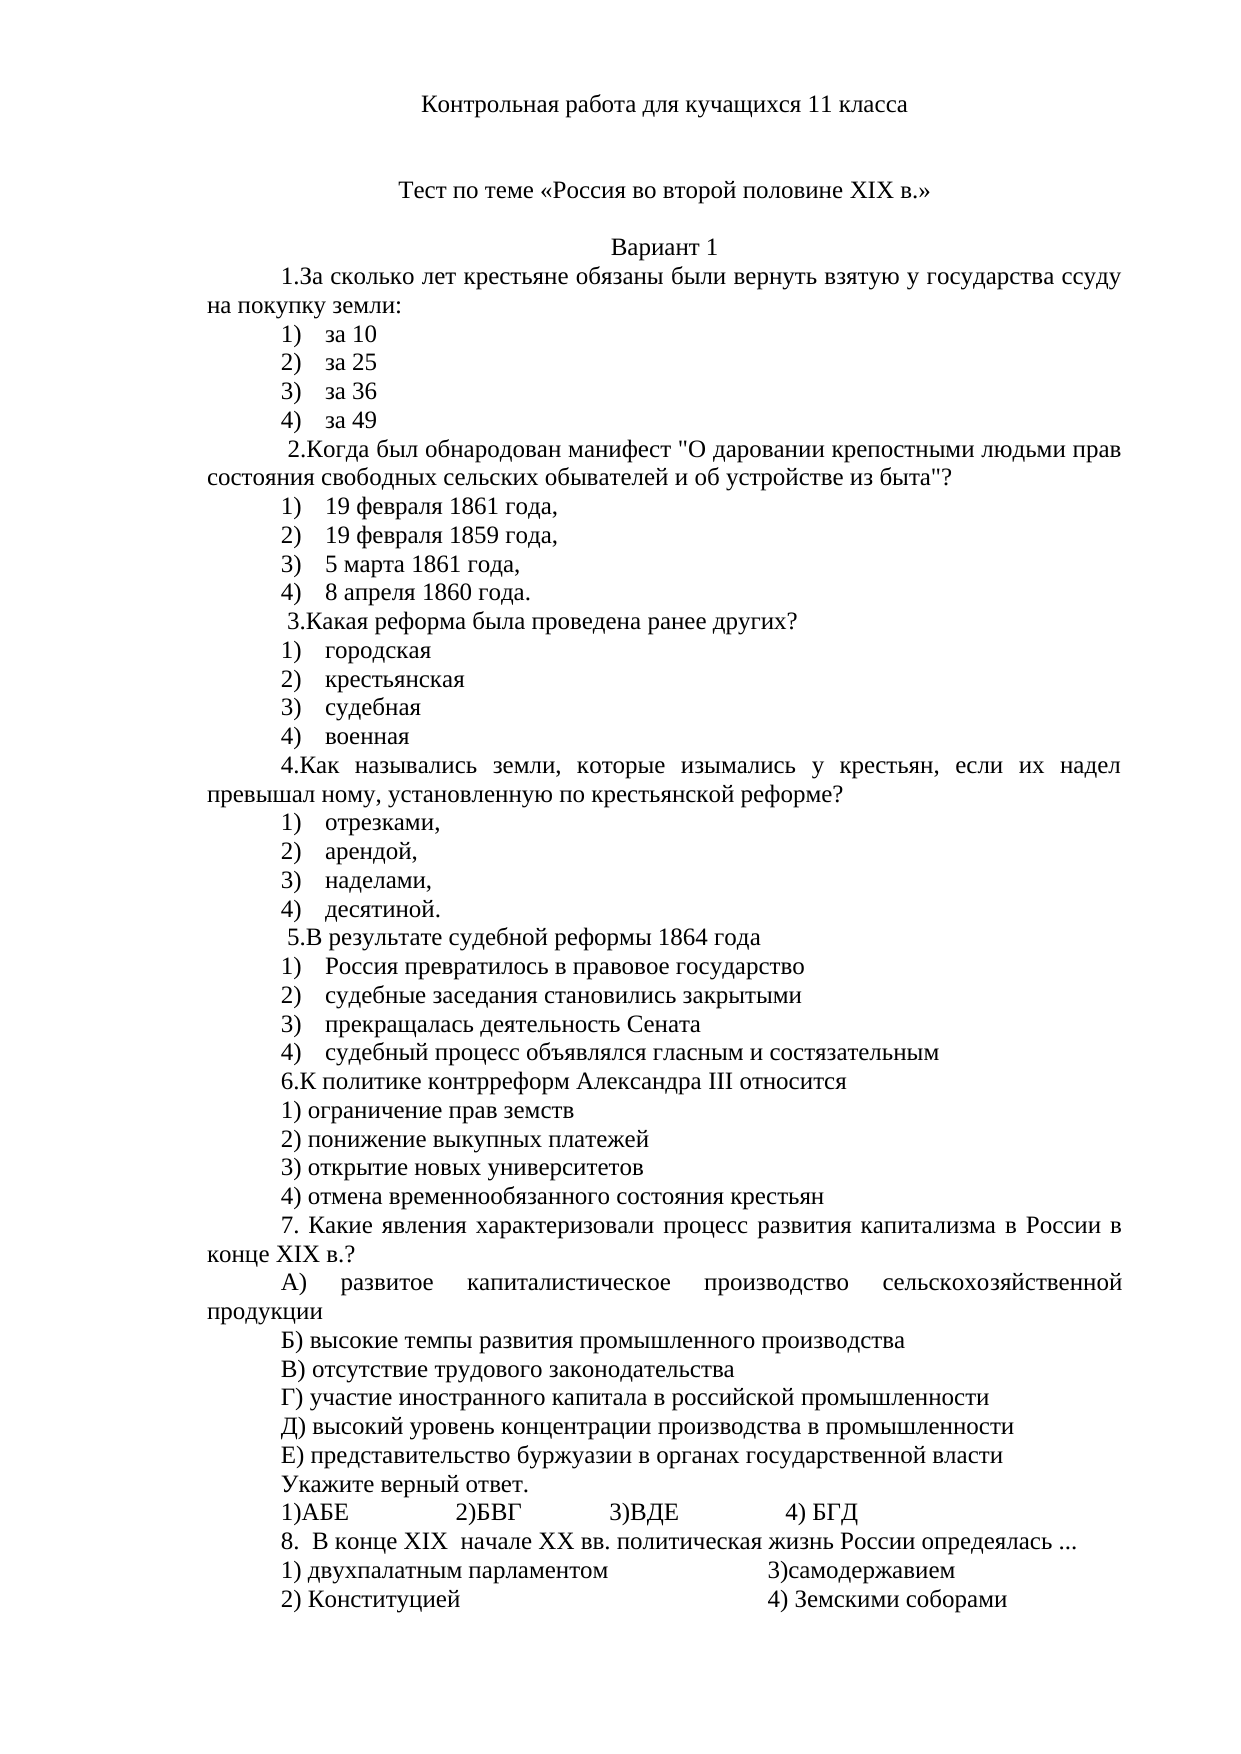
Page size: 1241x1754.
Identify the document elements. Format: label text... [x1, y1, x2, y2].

list крестьянская [207, 664, 1122, 692]
text Г) участие иностранного капитала в российской промышленности [207, 1382, 1122, 1411]
list арендой, [207, 836, 1122, 865]
text Укажите верный ответ. [207, 1469, 1122, 1497]
text Е) представительство буржуазии в органах государственной власти [207, 1440, 1122, 1469]
list за 36 [207, 376, 1122, 405]
text 5.В результате судебной реформы 1864 года [207, 922, 1122, 951]
text B) отсутствие трудового законодательства [207, 1354, 1122, 1382]
text A) развитое капиталистическое производство сельскохозяйственной продукции [207, 1267, 1122, 1325]
text 1)АБЕ 2)БВГ 3)ВДЕ 4) БГД [207, 1497, 1122, 1526]
text 1) двухпалатным парламентом 3)самодержавием [207, 1555, 1122, 1584]
list Россия превратилось в правовое государство [207, 951, 1122, 980]
text 6.К политике контрреформ Александра III относится [207, 1066, 1122, 1095]
text 3) открытие новых университетов [207, 1152, 1122, 1181]
list десятиной. [207, 894, 1122, 922]
text 4) отмена временнообязанного состояния крестьян [207, 1181, 1122, 1210]
list 5 марта 1861 года, [207, 549, 1122, 577]
text Тест по теме «Россия во второй половине XIX в.» [177, 175, 1152, 204]
text Д) высокий уровень концентрации производства в промышленности [207, 1411, 1122, 1440]
list наделами, [207, 865, 1122, 894]
list за 49 [207, 405, 1122, 434]
list 19 февраля 1859 года, [207, 520, 1122, 549]
list судебные заседания становились закрытыми [207, 980, 1122, 1009]
list отрезками, [207, 807, 1122, 836]
list городская [207, 635, 1122, 664]
list военная [207, 721, 1122, 750]
text 1) ограничение прав земств [207, 1095, 1122, 1124]
text 3.Какая реформа была проведена ранее других? [207, 606, 1122, 635]
list за 25 [207, 347, 1122, 376]
list прекращалась деятельность Сената [207, 1009, 1122, 1037]
text 4.Как назывались земли, которые изымались у крестьян, если их надел превышал ному, установленную по крестьянской реформе? [207, 750, 1122, 807]
text Контрольная работа для кучащихся 11 класса [177, 89, 1152, 117]
text Б) высокие темпы развития промышленного производства [207, 1325, 1122, 1354]
list 8 апреля 1860 года. [207, 577, 1122, 606]
text 2) понижение выкупных платежей [207, 1124, 1122, 1152]
list судебный процесс объявлялся гласным и состязательным [207, 1037, 1122, 1066]
list за 10 [207, 319, 1122, 347]
text 8. В конце XIX начале XX вв. политическая жизнь России опредеялась ... [207, 1526, 1122, 1555]
text Вариант 1 [177, 232, 1152, 261]
text 2) Конституцией 4) Земскими соборами [207, 1584, 1122, 1612]
text 7. Какие явления характеризовали процесс развития капитализма в России в конце XIX в.? [207, 1210, 1122, 1267]
list 19 февраля 1861 года, [207, 491, 1122, 520]
text 2.Когда был обнародован манифест "О даровании крепостными людьми прав состояния свободных сельских обывателей и об устройстве из быта"? [207, 434, 1122, 491]
text 1.За сколько лет крестьяне обязаны были вернуть взятую у государства ссуду на покупку земли: [207, 261, 1122, 319]
list судебная [207, 692, 1122, 721]
